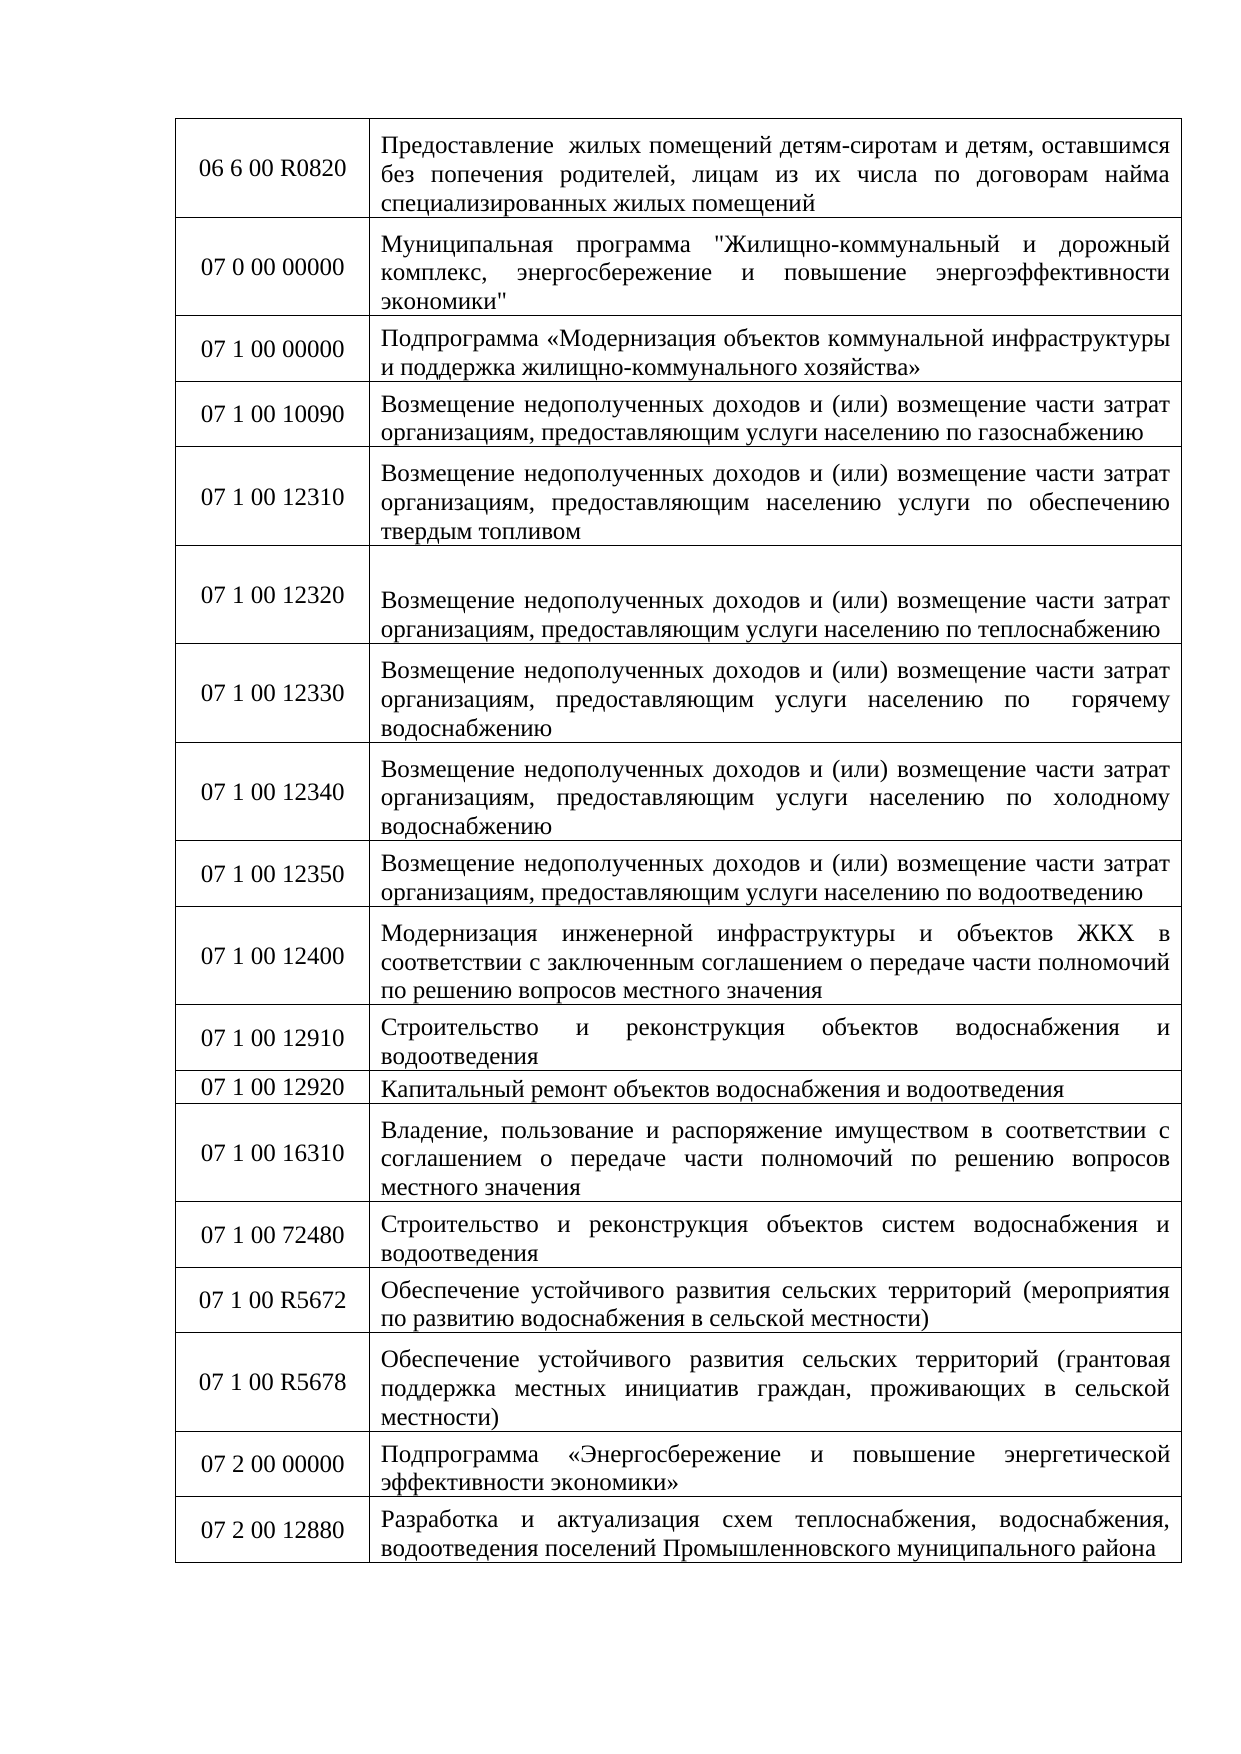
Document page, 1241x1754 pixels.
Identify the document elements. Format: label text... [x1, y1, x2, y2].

table_cell Строительство и реконструкция объектов систем водоснабжения и водоотведения [370, 1202, 1181, 1267]
table_cell Обеспечение устойчивого развития сельских территорий (грантовая поддержка местных инициатив граждан, проживающих в сельской местности) [370, 1333, 1181, 1431]
table_cell Подпрограмма «Энергосбережение и повышение энергетической эффективности экономики» [370, 1432, 1181, 1496]
table_cell 07 1 00 R5678 [176, 1333, 369, 1431]
table_cell 06 6 00 R0820 [176, 119, 369, 217]
table_cell 07 1 00 12310 [176, 447, 369, 545]
table_cell Возмещение недополученных доходов и (или) возмещение части затрат организациям, предоставляющим услуги населению по теплоснабжению [370, 546, 1181, 643]
table_cell 07 2 00 00000 [176, 1432, 369, 1496]
table_cell 07 1 00 72480 [176, 1202, 369, 1267]
table_cell 07 1 00 00000 [176, 316, 369, 381]
table_cell 07 2 00 12880 [176, 1497, 369, 1562]
table_cell Модернизация инженерной инфраструктуры и объектов ЖКХ в соответствии с заключенным соглашением о передаче части полномочий по решению вопросов местного значения [370, 907, 1181, 1004]
table_cell Возмещение недополученных доходов и (или) возмещение части затрат организациям, предоставляющим услуги населению по холодному водоснабжению [370, 743, 1181, 840]
table_cell 07 1 00 12350 [176, 841, 369, 906]
table_cell Подпрограмма «Модернизация объектов коммунальной инфраструктуры и поддержка жилищно-коммунального хозяйства» [370, 316, 1181, 381]
table_cell 07 1 00 12910 [176, 1005, 369, 1070]
table_cell Возмещение недополученных доходов и (или) возмещение части затрат организациям, предоставляющим услуги населению по газоснабжению [370, 382, 1181, 446]
table_cell Муниципальная программа "Жилищно-коммунальный и дорожный комплекс, энергосбережение и повышение энергоэффективности экономики" [370, 218, 1181, 315]
table_cell Разработка и актуализация схем теплоснабжения, водоснабжения, водоотведения поселений Промышленновского муниципального района [370, 1497, 1181, 1562]
table_cell 07 1 00 10090 [176, 382, 369, 446]
table_cell 07 1 00 12320 [176, 546, 369, 643]
table_cell Капитальный ремонт объектов водоснабжения и водоотведения [370, 1071, 1181, 1102]
table_cell 07 1 00 12920 [176, 1071, 369, 1102]
table_cell Возмещение недополученных доходов и (или) возмещение части затрат организациям, предоставляющим населению услуги по обеспечению твердым топливом [370, 447, 1181, 545]
table_cell Обеспечение устойчивого развития сельских территорий (мероприятия по развитию водоснабжения в сельской местности) [370, 1268, 1181, 1332]
table_cell Возмещение недополученных доходов и (или) возмещение части затрат организациям, предоставляющим услуги населению по водоотведению [370, 841, 1181, 906]
table_cell 07 1 00 12400 [176, 907, 369, 1004]
table_cell 07 1 00 16310 [176, 1104, 369, 1201]
table_cell Владение, пользование и распоряжение имуществом в соответствии с соглашением о передаче части полномочий по решению вопросов местного значения [370, 1104, 1181, 1201]
table_cell 07 1 00 12340 [176, 743, 369, 840]
table_cell 07 0 00 00000 [176, 218, 369, 315]
table_cell Возмещение недополученных доходов и (или) возмещение части затрат организациям, предоставляющим услуги населению по горячему водоснабжению [370, 644, 1181, 742]
table_cell 07 1 00 R5672 [176, 1268, 369, 1332]
table_cell 07 1 00 12330 [176, 644, 369, 742]
table_cell Строительство и реконструкция объектов водоснабжения и водоотведения [370, 1005, 1181, 1070]
table_cell Предоставление жилых помещений детям-сиротам и детям, оставшимся без попечения родителей, лицам из их числа по договорам найма специализированных жилых помещений [370, 119, 1181, 217]
